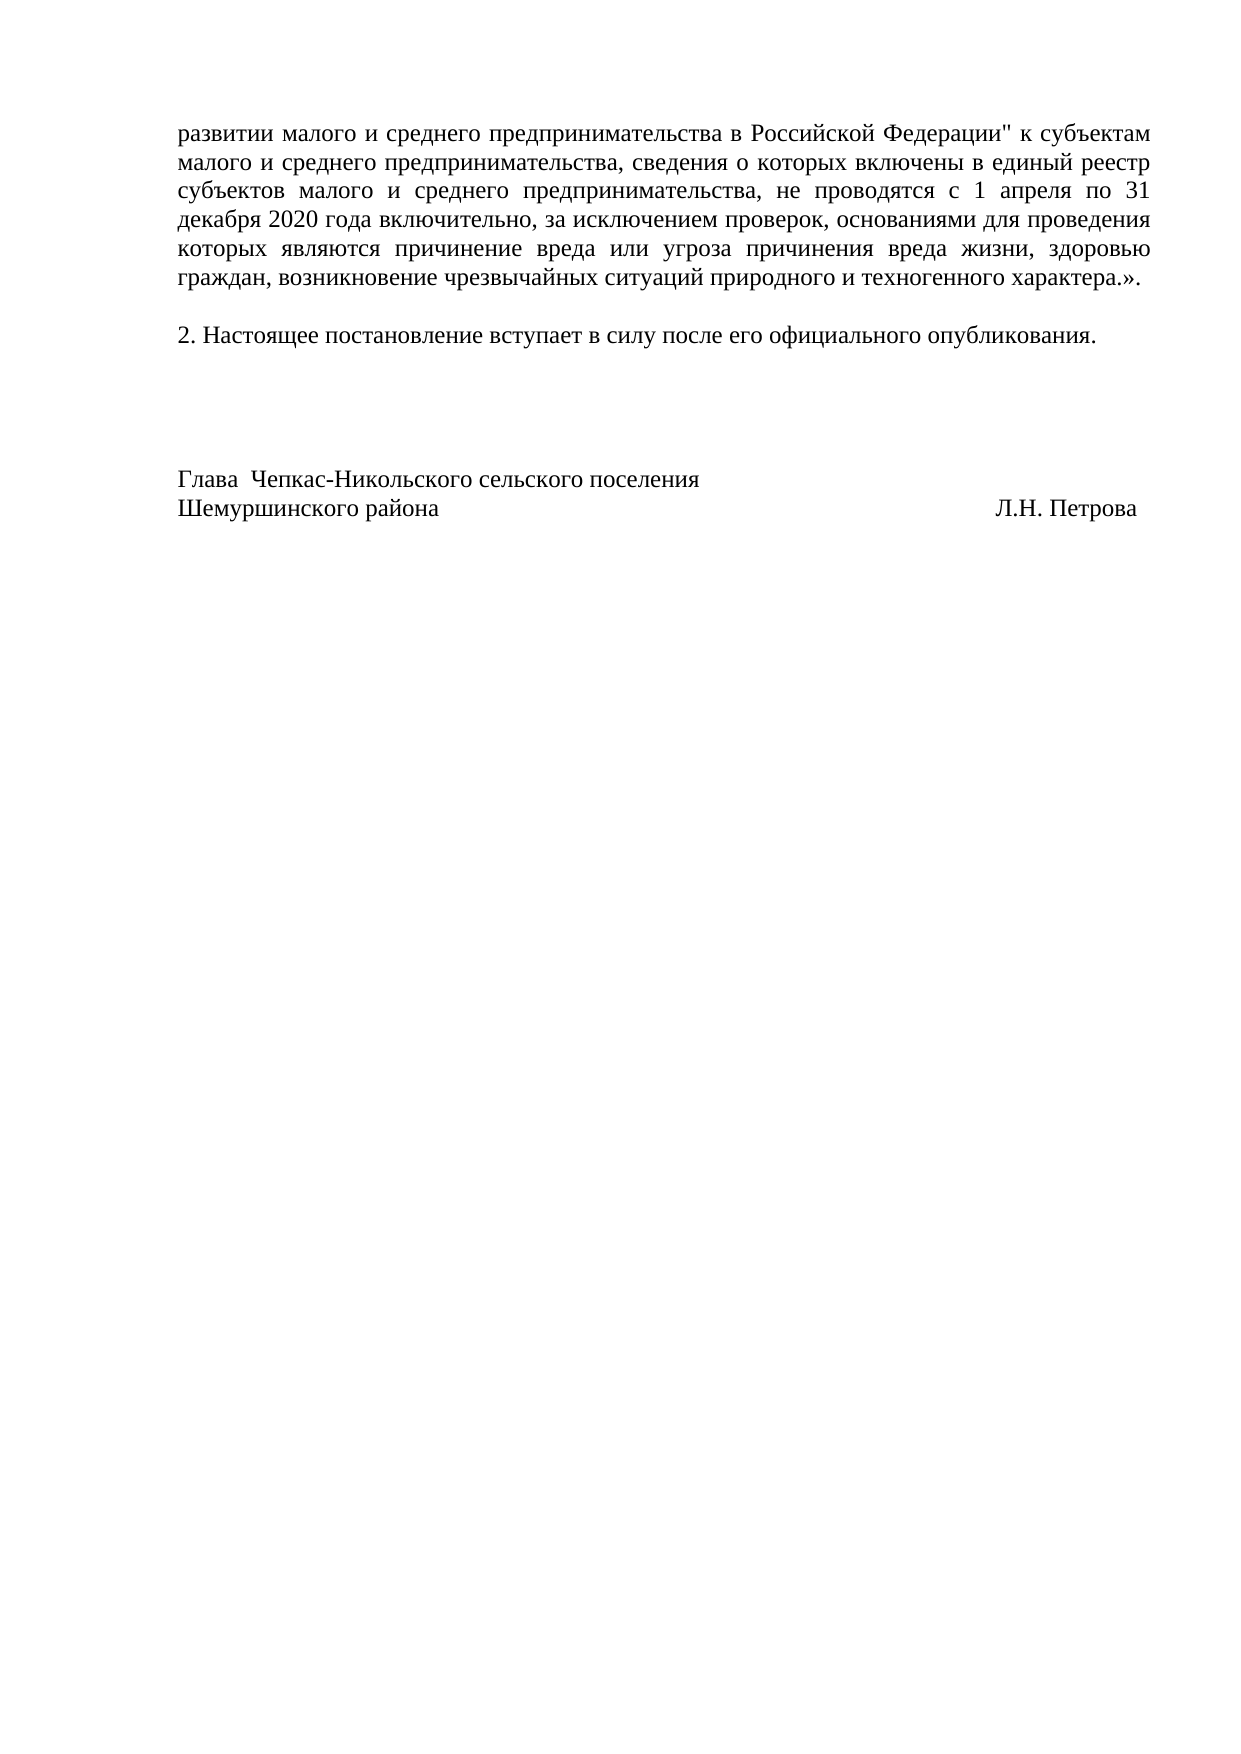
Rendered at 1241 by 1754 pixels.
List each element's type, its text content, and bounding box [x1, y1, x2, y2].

text 2. Настоящее постановление вступает в силу после его официального опубликования. [177, 320, 1152, 348]
text Шемуршинского района Л.Н. Петрова [177, 493, 1152, 521]
text Глава Чепкас-Никольского сельского поселения [177, 464, 1152, 493]
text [177, 118, 1152, 291]
